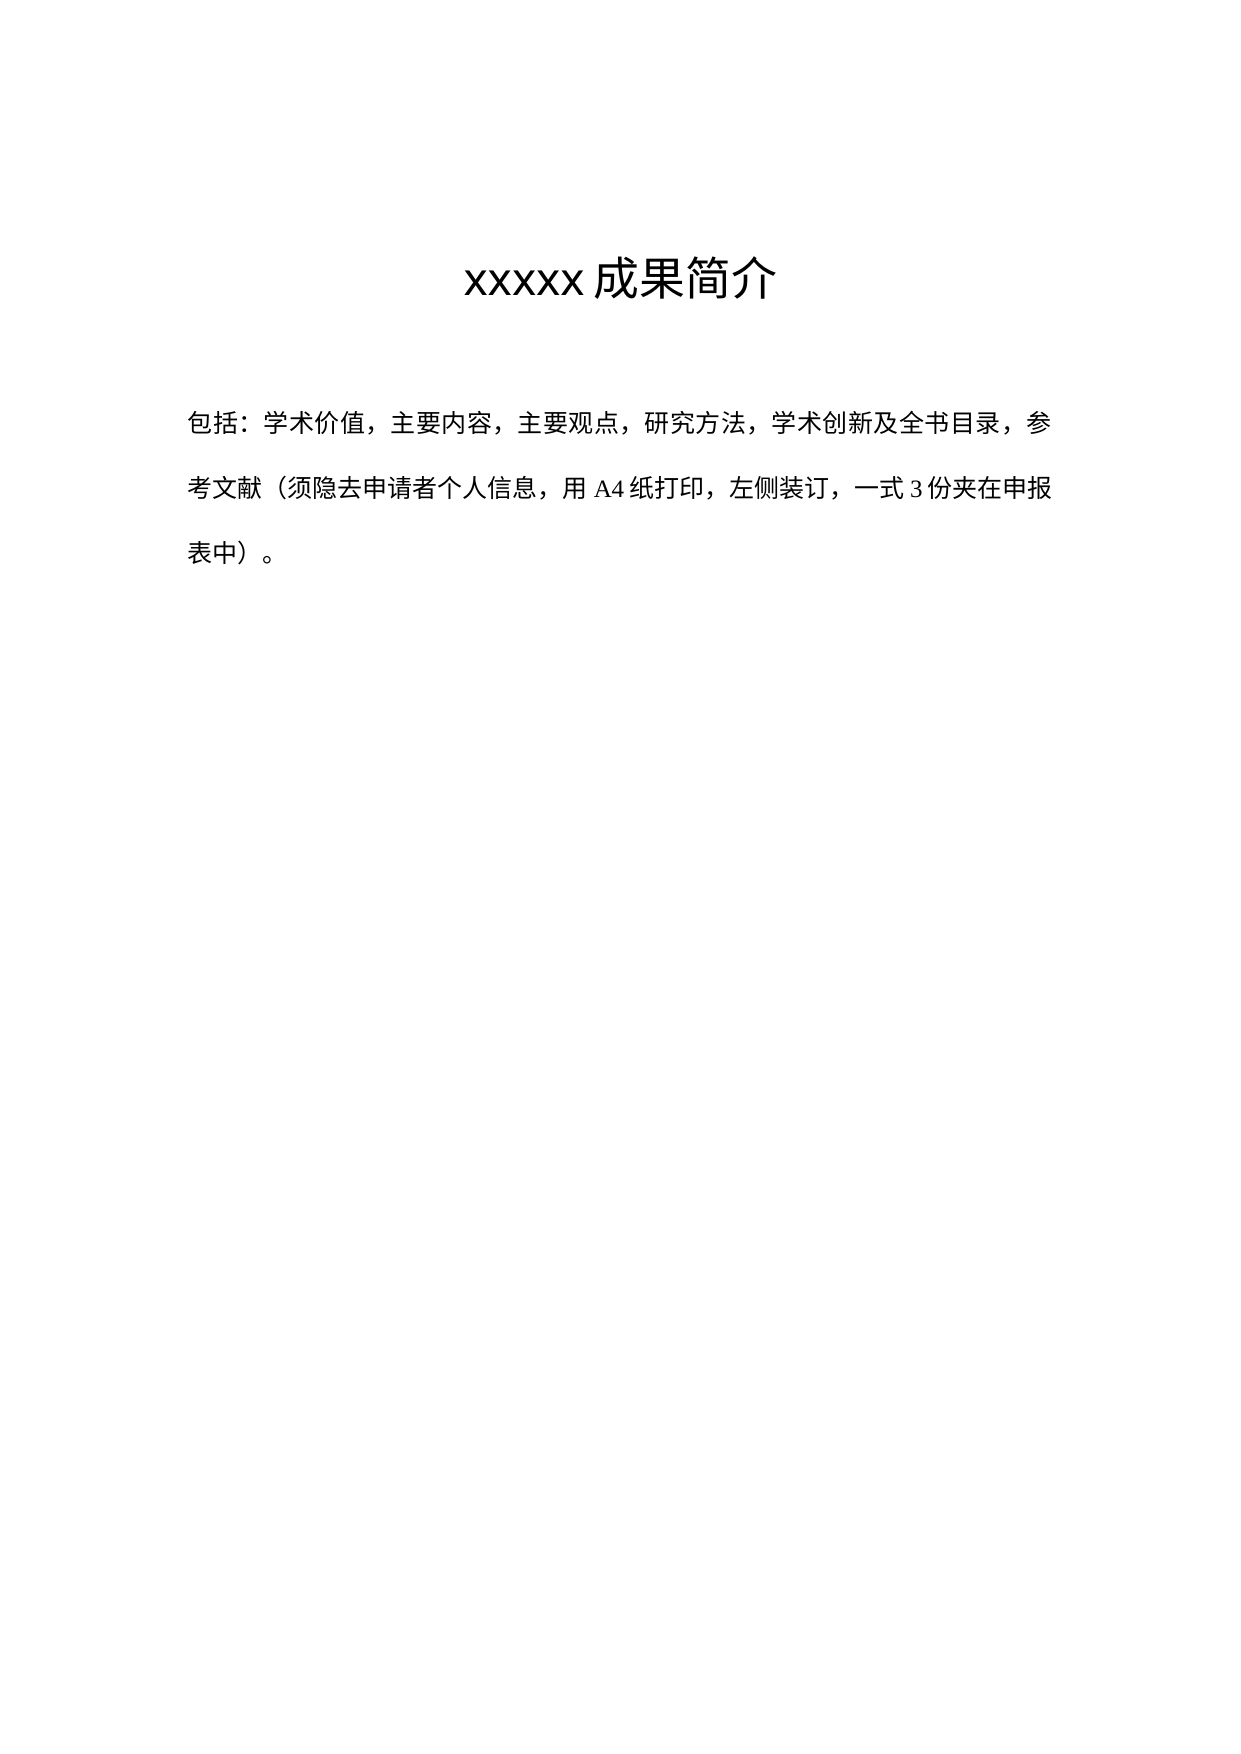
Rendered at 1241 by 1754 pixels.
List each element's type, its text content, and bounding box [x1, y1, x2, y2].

text 包括：学术价值，主要内容，主要观点，研究方法，学术创新及全书目录，参考文献（须隐去申请者个人信息，用A4纸打印，左侧装订，一式3份夹在申报表中）。 [187, 389, 1053, 584]
text xxxxx成果简介 [187, 227, 1053, 324]
